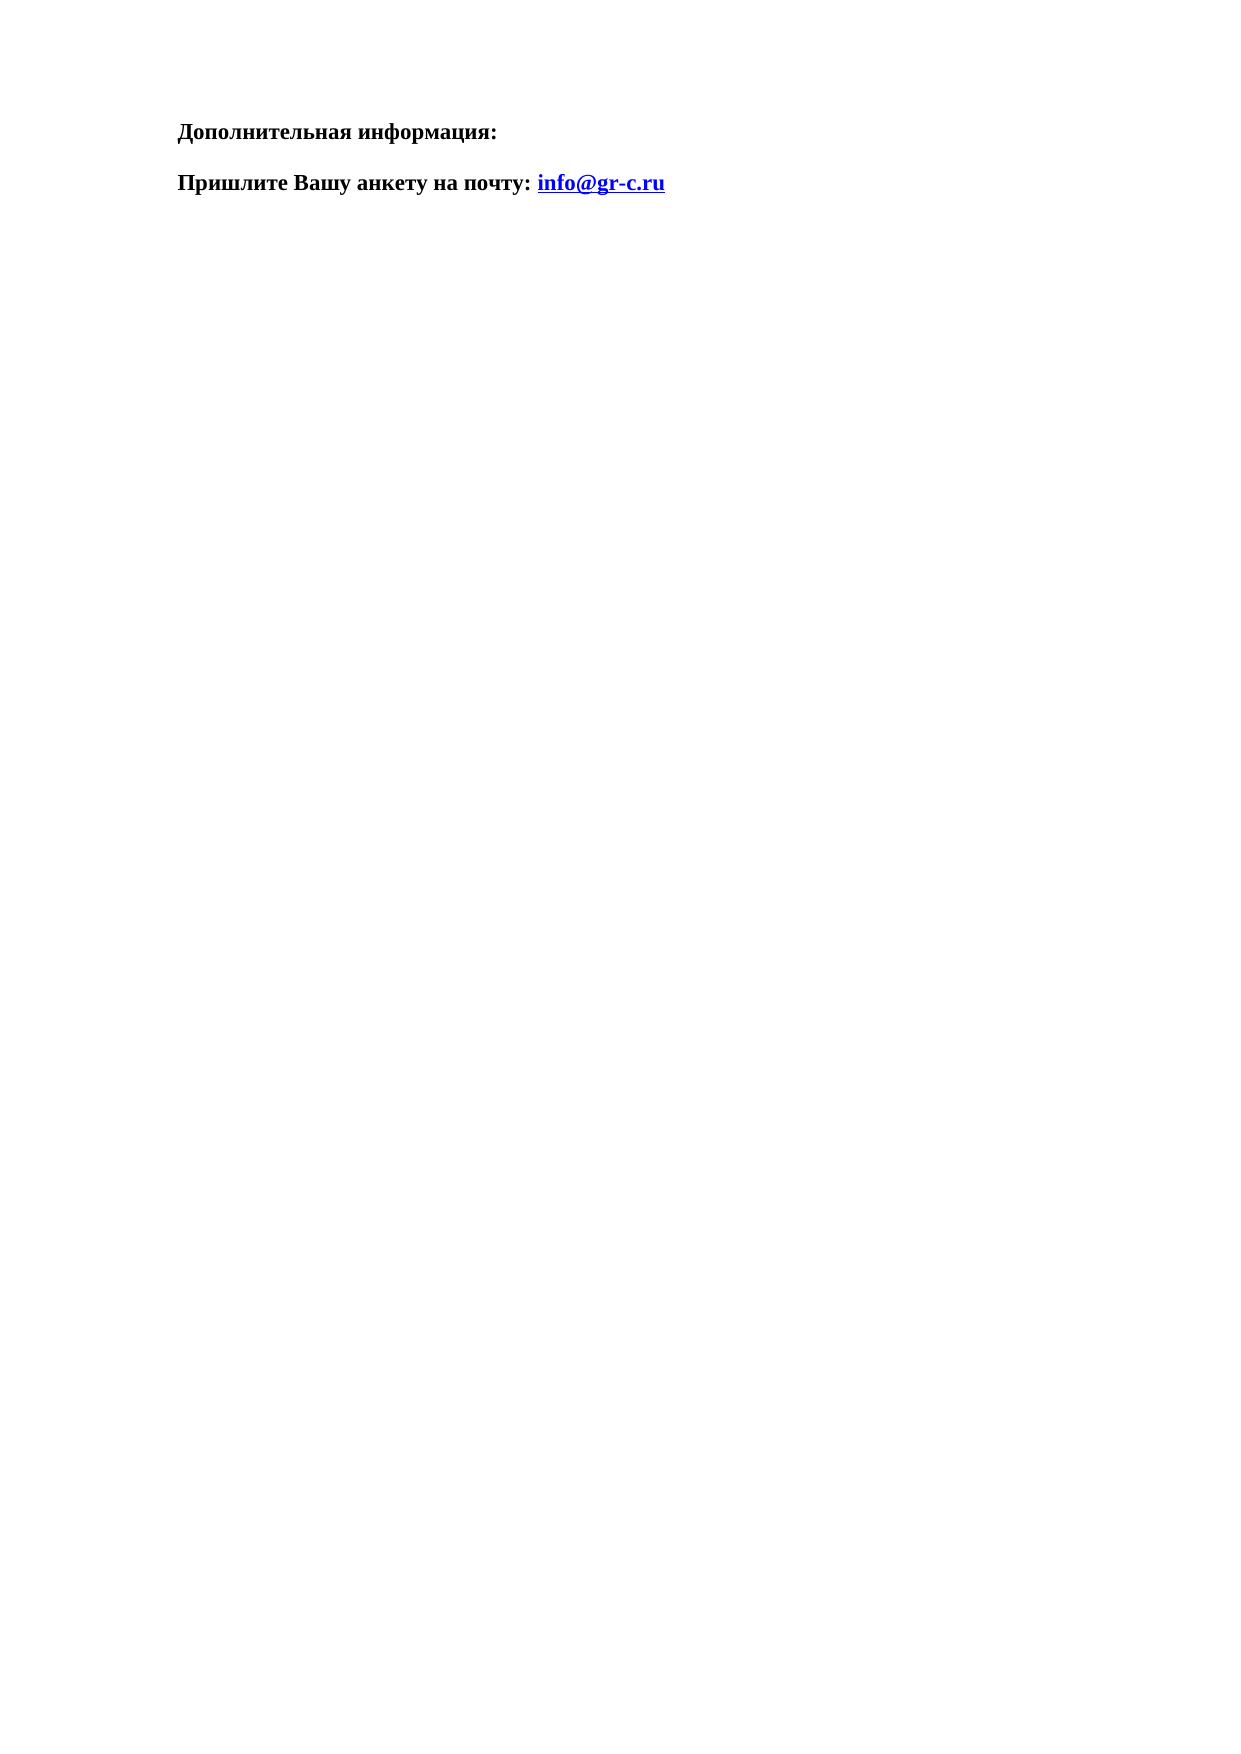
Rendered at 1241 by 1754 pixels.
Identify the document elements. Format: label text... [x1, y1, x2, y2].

text Пришлите Вашу анкету на почту: info@gr-c.ru [177, 169, 1152, 196]
text Дополнительная информация: [177, 118, 1152, 144]
